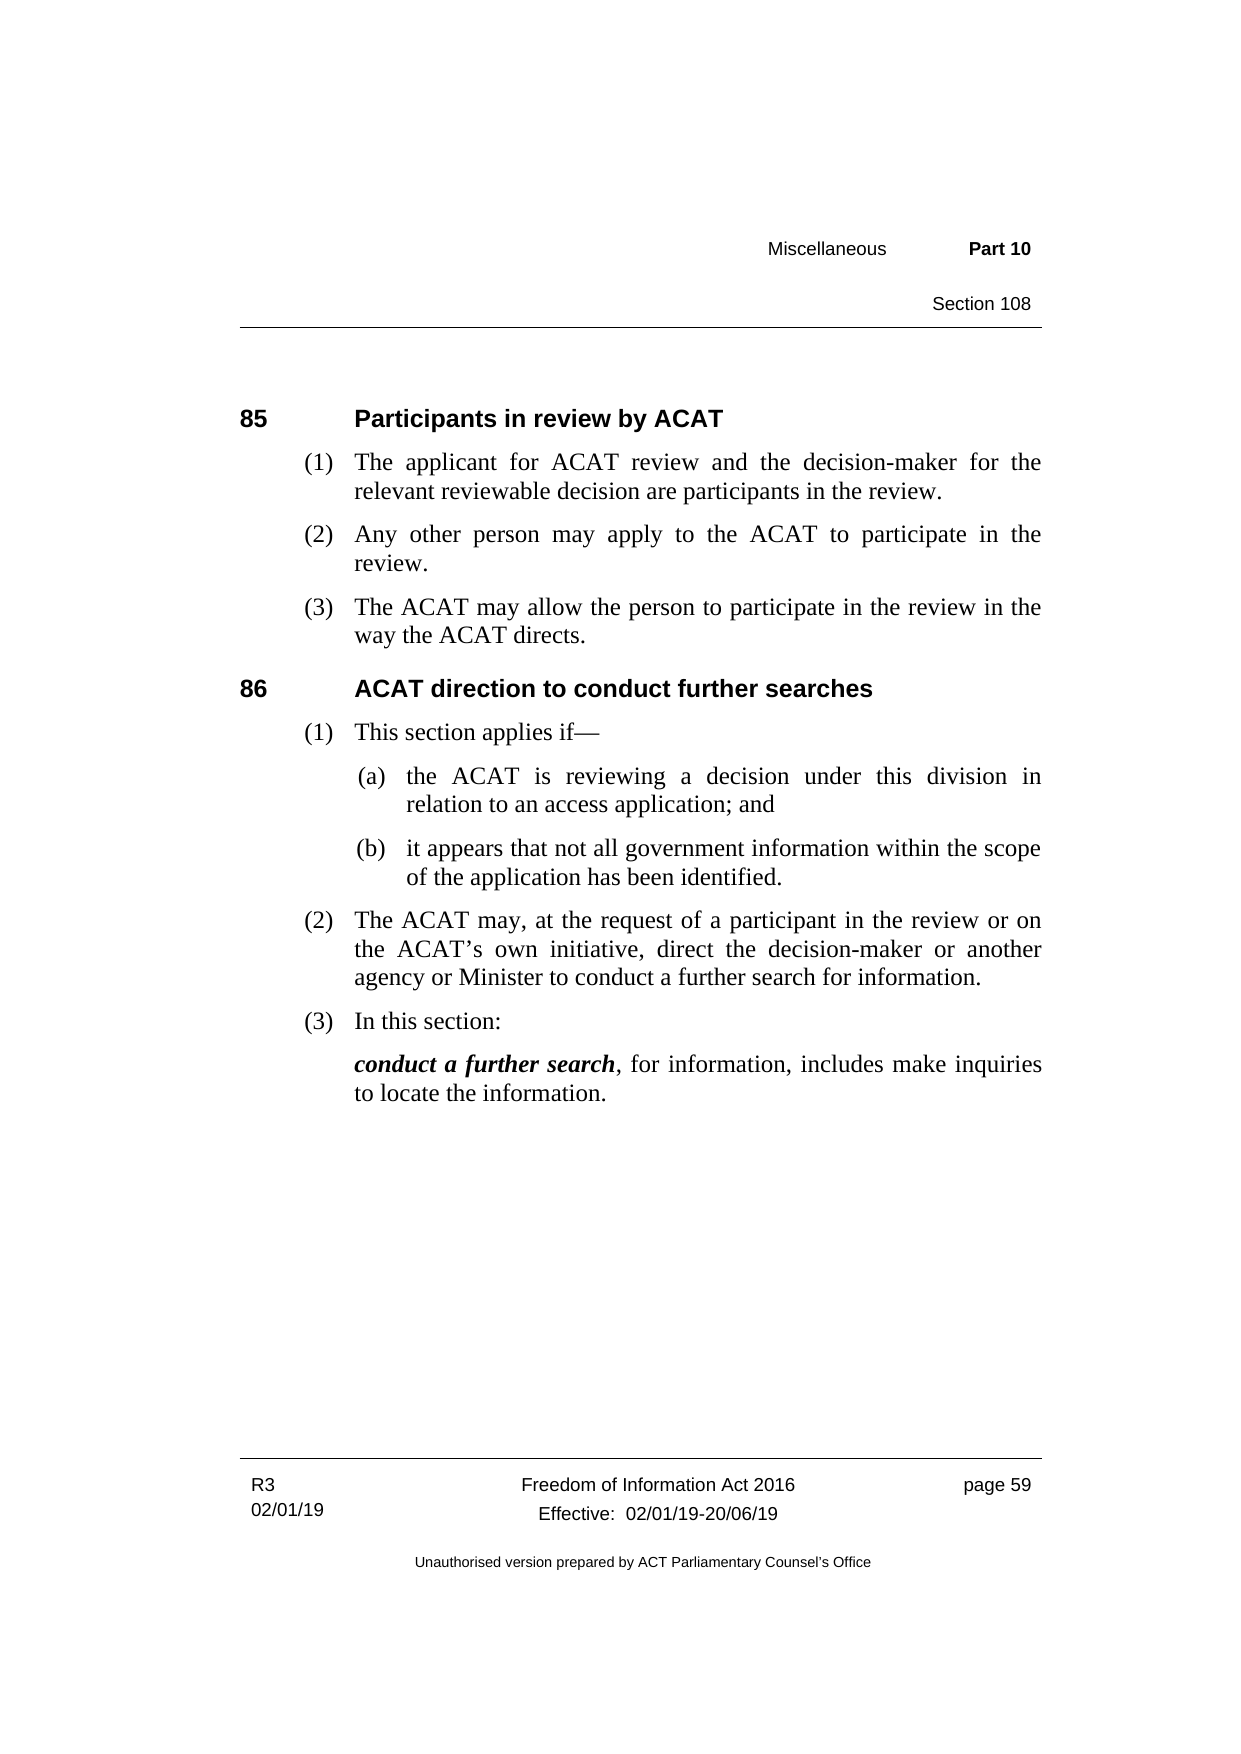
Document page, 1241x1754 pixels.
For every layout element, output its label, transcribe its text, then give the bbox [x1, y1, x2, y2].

text 85 Participants in review by ACAT [239, 404, 1042, 433]
text (1) The applicant for ACAT review and the decision-maker for the relevant reviewable decision are participants in the review. [239, 447, 1042, 505]
text (1) This section applies if— [239, 717, 1042, 746]
text (b) it appears that not all government information within the scope of the application has been identified. [239, 833, 1042, 890]
text (2) Any other person may apply to the ACAT to participate in the review. [239, 519, 1042, 577]
text (2) The ACAT may, at the request of a participant in the review or on the ACAT’s own initiative, direct the decision-maker or another agency or Minister to conduct a further search for information. [239, 905, 1042, 991]
text (3) In this section: [239, 1006, 1042, 1034]
text (a) the ACAT is reviewing a decision under this division in relation to an access application; and [239, 761, 1042, 818]
text 86 ACAT direction to conduct further searches [239, 674, 1042, 703]
text conduct a further search, for information, includes make inquiries to locate the information. [354, 1049, 1042, 1107]
text (3) The ACAT may allow the person to participate in the review in the way the ACAT directs. [239, 592, 1042, 649]
